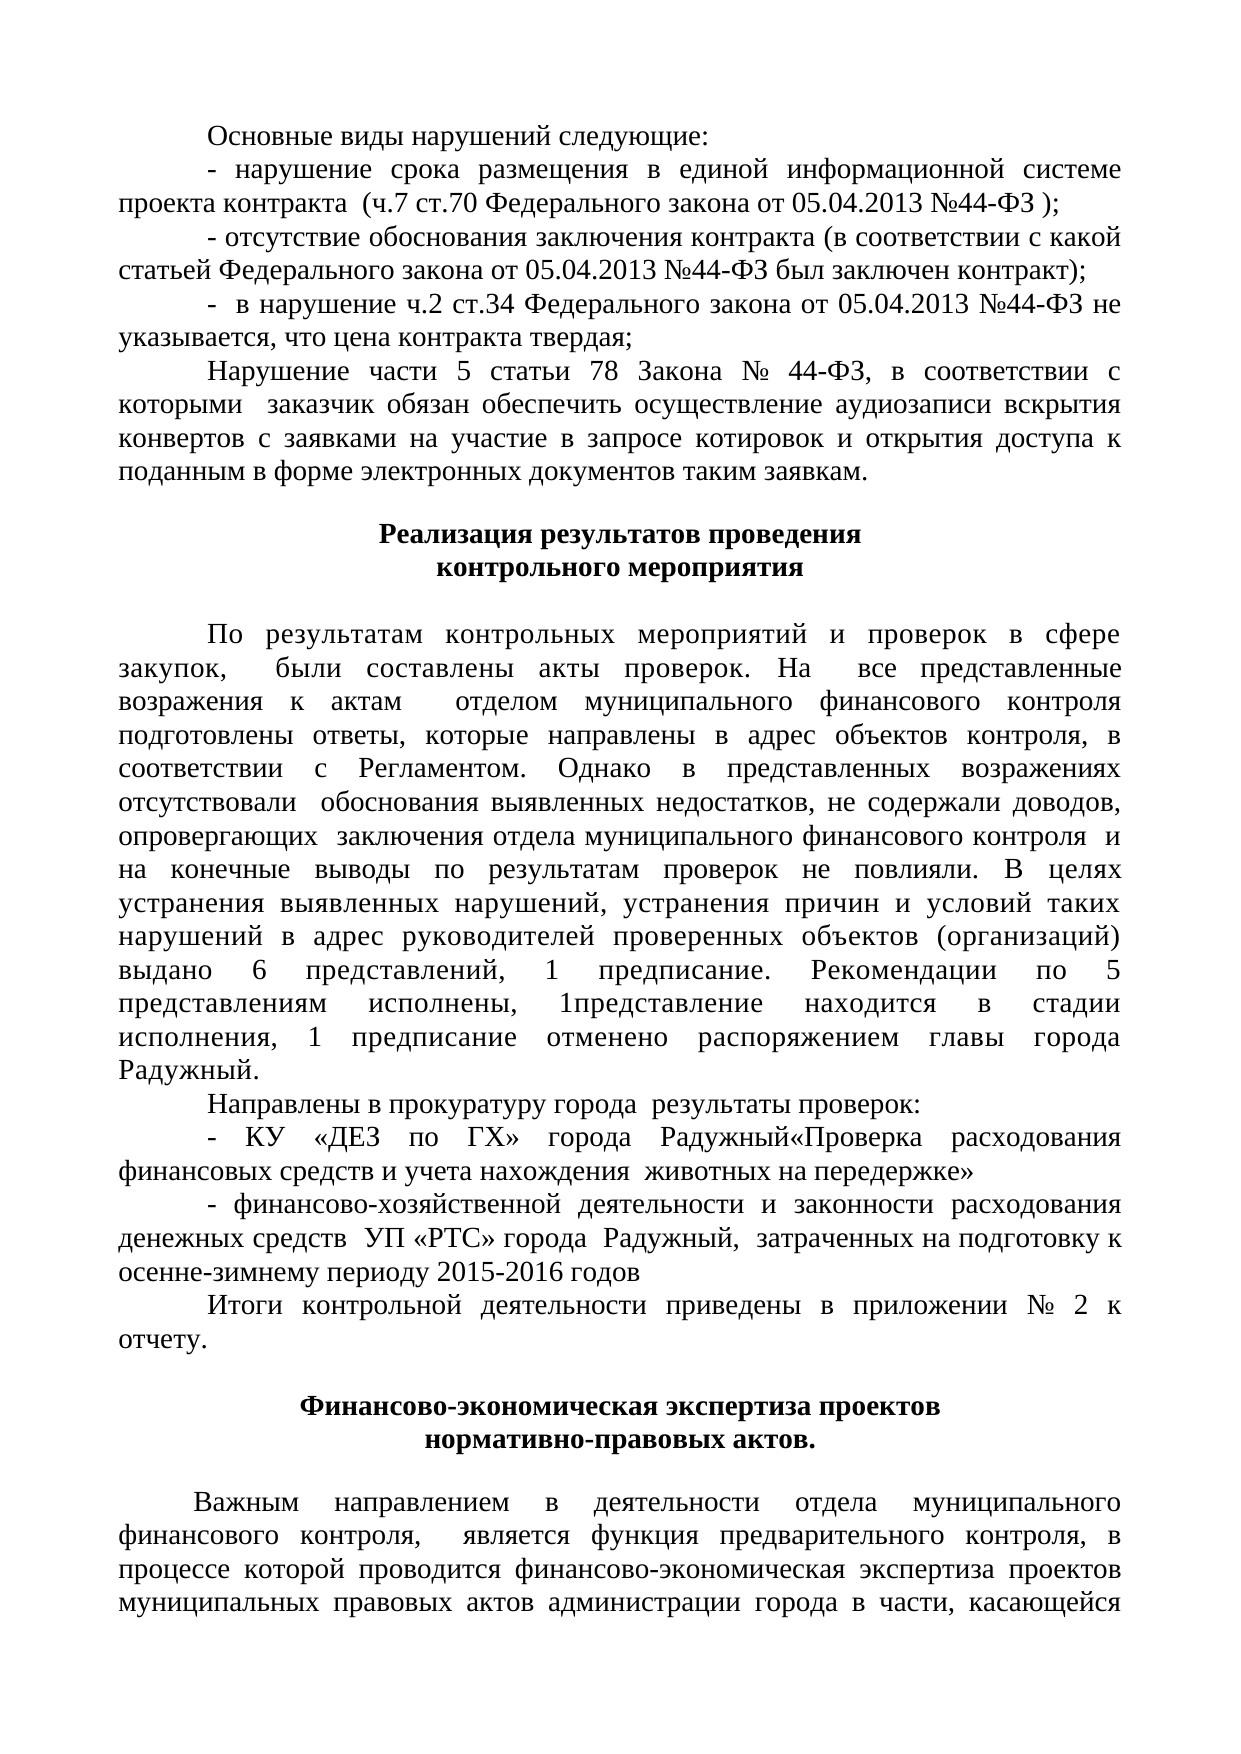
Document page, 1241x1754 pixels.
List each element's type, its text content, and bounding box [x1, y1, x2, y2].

text - финансово-хозяйственной деятельности и законности расходования денежных средств УП «РТС» города Радужный, затраченных на подготовку к осенне-зимнему периоду 2015-2016 годов [118, 1187, 1122, 1287]
text - в нарушение ч.2 ст.34 Федерального закона от 05.04.2013 №44-ФЗ не указывается, что цена контракта твердая; [118, 286, 1122, 353]
text - нарушение срока размещения в единой информационной системе проекта контракта (ч.7 ст.70 Федерального закона от 05.04.2013 №44-ФЗ ); [118, 152, 1122, 219]
text - КУ «ДЕЗ по ГХ» города Радужный«Проверка расходования финансовых средств и учета нахождения животных на передержке» [118, 1119, 1122, 1187]
text Финансово-экономическая экспертиза проектов [118, 1388, 1122, 1421]
text - отсутствие обоснования заключения контракта (в соответствии с какой статьей Федерального закона от 05.04.2013 №44-ФЗ был заключен контракт); [118, 219, 1122, 286]
text контрольного мероприятия [118, 549, 1122, 583]
text Основные виды нарушений следующие: [118, 118, 1122, 152]
text нормативно-правовых актов. [118, 1421, 1122, 1455]
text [118, 1484, 1122, 1618]
text Итоги контрольной деятельности приведены в приложении № 2 к отчету. [118, 1287, 1122, 1354]
text По результатам контрольных мероприятий и проверок в сфере закупок, были составлены акты проверок. На все представленные возражения к актам отделом муниципального финансового контроля подготовлены ответы, которые направлены в адрес объектов контроля, в соответствии с Регламентом. Однако в представленных возражениях отсутствовали обоснования выявленных недостатков, не содержали доводов, опровергающих заключения отдела муниципального финансового контроля и на конечные выводы по результатам проверок не повлияли. В целях устранения выявленных нарушений, устранения причин и условий таких нарушений в адрес руководителей проверенных объектов (организаций) выдано 6 представлений, 1 предписание. Рекомендации по 5 представлениям исполнены, 1представление находится в стадии исполнения, 1 предписание отменено распоряжением главы города Радужный. [118, 616, 1122, 1086]
text Реализация результатов проведения [118, 516, 1122, 549]
text Нарушение части 5 статьи 78 Закона № 44-ФЗ, в соответствии с которыми заказчик обязан обеспечить осуществление аудиозаписи вскрытия конвертов с заявками на участие в запросе котировок и открытия доступа к поданным в форме электронных документов таким заявкам. [118, 353, 1122, 487]
text Направлены в прокуратуру города результаты проверок: [118, 1086, 1122, 1119]
